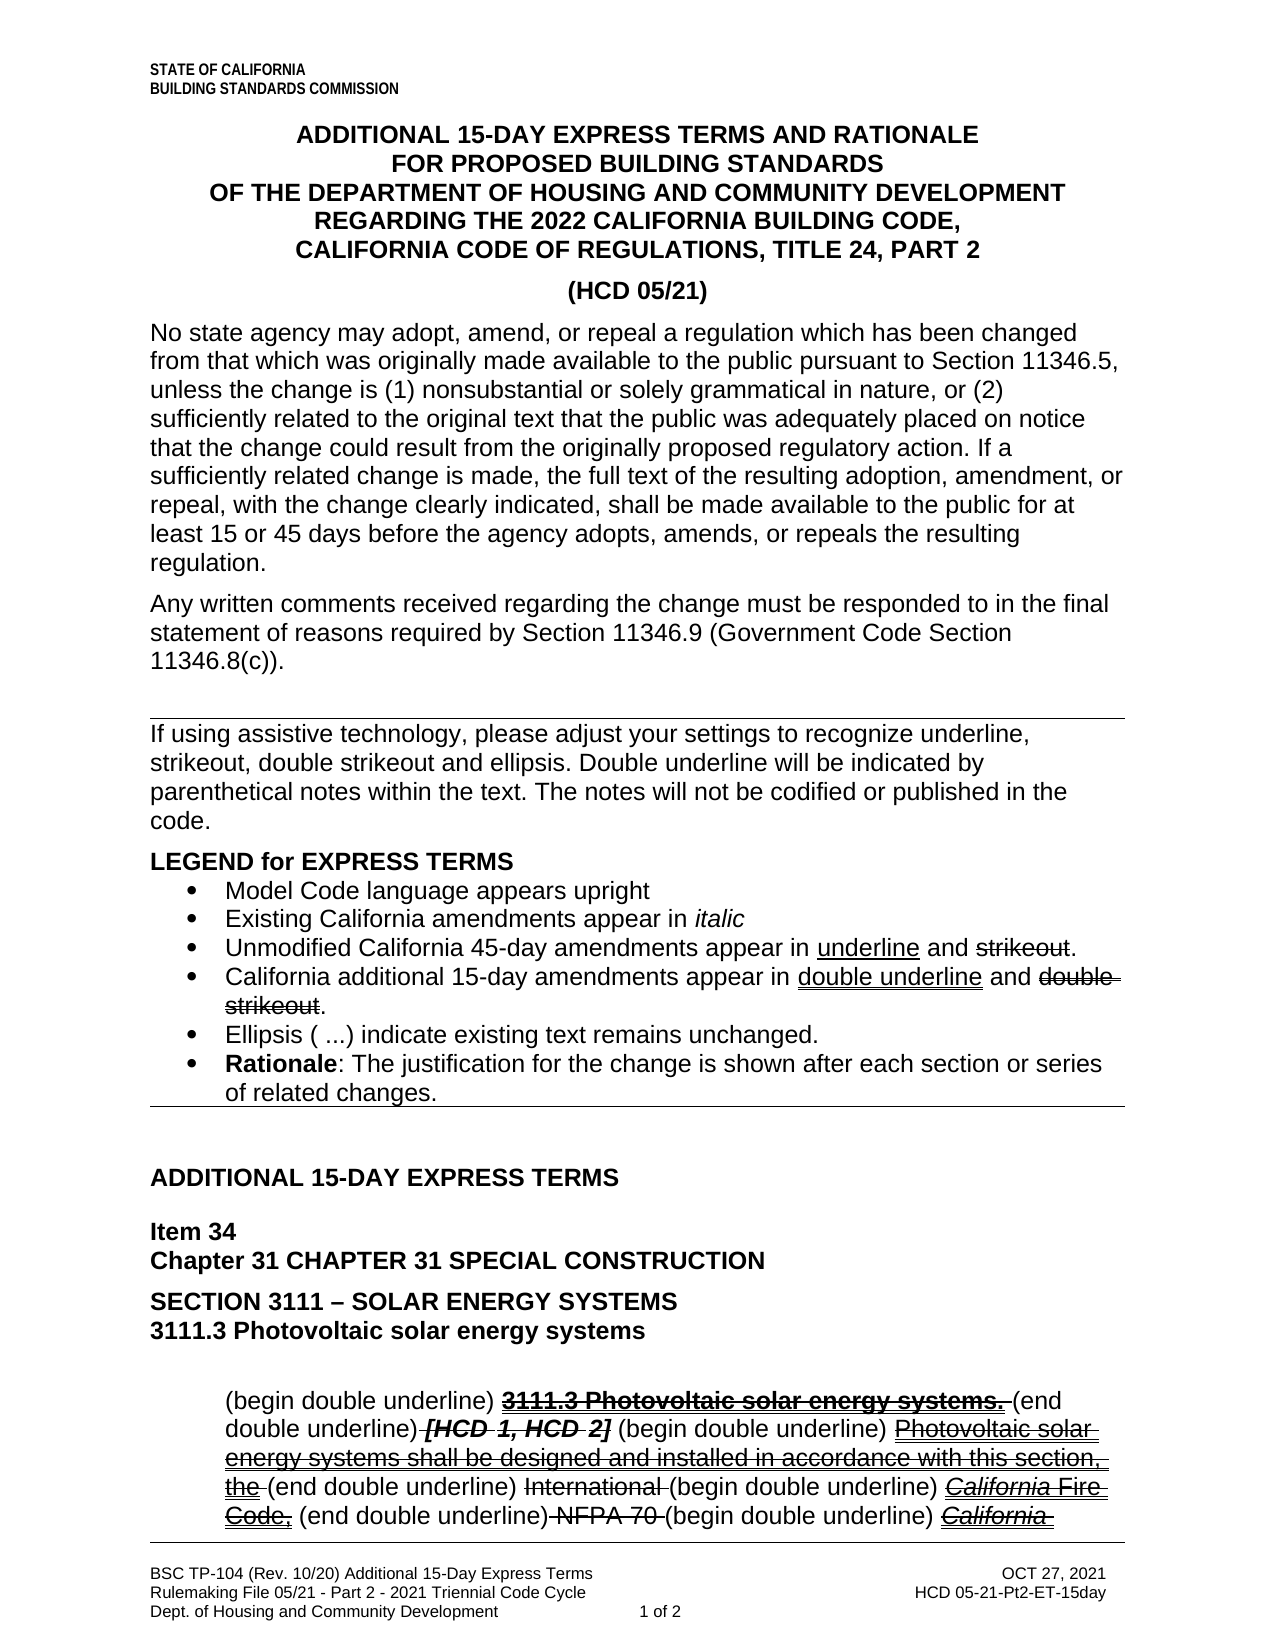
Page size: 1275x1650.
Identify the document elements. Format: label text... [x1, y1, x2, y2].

text Any written comments received regarding the change must be responded to in the final statement of reasons required by Section 11346.9 (Government Code Section 11346.8(c)). [150, 589, 1125, 675]
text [225, 1386, 1125, 1529]
subtitle Item 34 Chapter 31 CHAPTER 31 SPECIAL CONSTRUCTION [150, 1217, 1125, 1274]
text SECTION 3111 – SOLAR ENERGY SYSTEMS [150, 1287, 1125, 1316]
list Existing California amendments appear in italic [187, 904, 1125, 933]
text 3111.3 Photovoltaic solar energy systems [150, 1316, 1125, 1344]
list Rationale: The justification for the change is shown after each section or series of related changes. [187, 1049, 1125, 1106]
subtitle ADDITIONAL 15-DAY EXPRESS TERMS AND RATIONALE FOR PROPOSED BUILDING STANDARDS OF THE DEPARTMENT OF HOUSING AND COMMUNITY DEVELOPMENT REGARDING THE 2022 CALIFORNIA BUILDING CODE, CALIFORNIA CODE OF REGULATIONS, TITLE 24, PART 2 [150, 120, 1125, 264]
list Unmodified California 45-day amendments appear in underline and strikeout. [187, 933, 1125, 962]
subtitle (HCD 05/21) [150, 276, 1125, 305]
list Model Code language appears upright [187, 876, 1125, 904]
subtitle LEGEND for EXPRESS TERMS [150, 847, 1125, 876]
subtitle ADDITIONAL 15-DAY EXPRESS TERMS [150, 1163, 1125, 1192]
text If using assistive technology, please adjust your settings to recognize underline, strikeout, double strikeout and ellipsis. Double underline will be indicated by parenthetical notes within the text. The notes will not be codified or published in the code. [150, 719, 1125, 834]
list California additional 15-day amendments appear in double underline and double strikeout. [187, 962, 1125, 1020]
text No state agency may adopt, amend, or repeal a regulation which has been changed from that which was originally made available to the public pursuant to Section 11346.5, unless the change is (1) nonsubstantial or solely grammatical in nature, or (2) sufficiently related to the original text that the public was adequately placed on notice that the change could result from the originally proposed regulatory action. If a sufficiently related change is made, the full text of the resulting adoption, amendment, or repeal, with the change clearly indicated, shall be made available to the public for at least 15 or 45 days before the agency adopts, amends, or repeals the resulting regulation. [150, 317, 1125, 576]
list Ellipsis ( ...) indicate existing text remains unchanged. [187, 1020, 1125, 1049]
